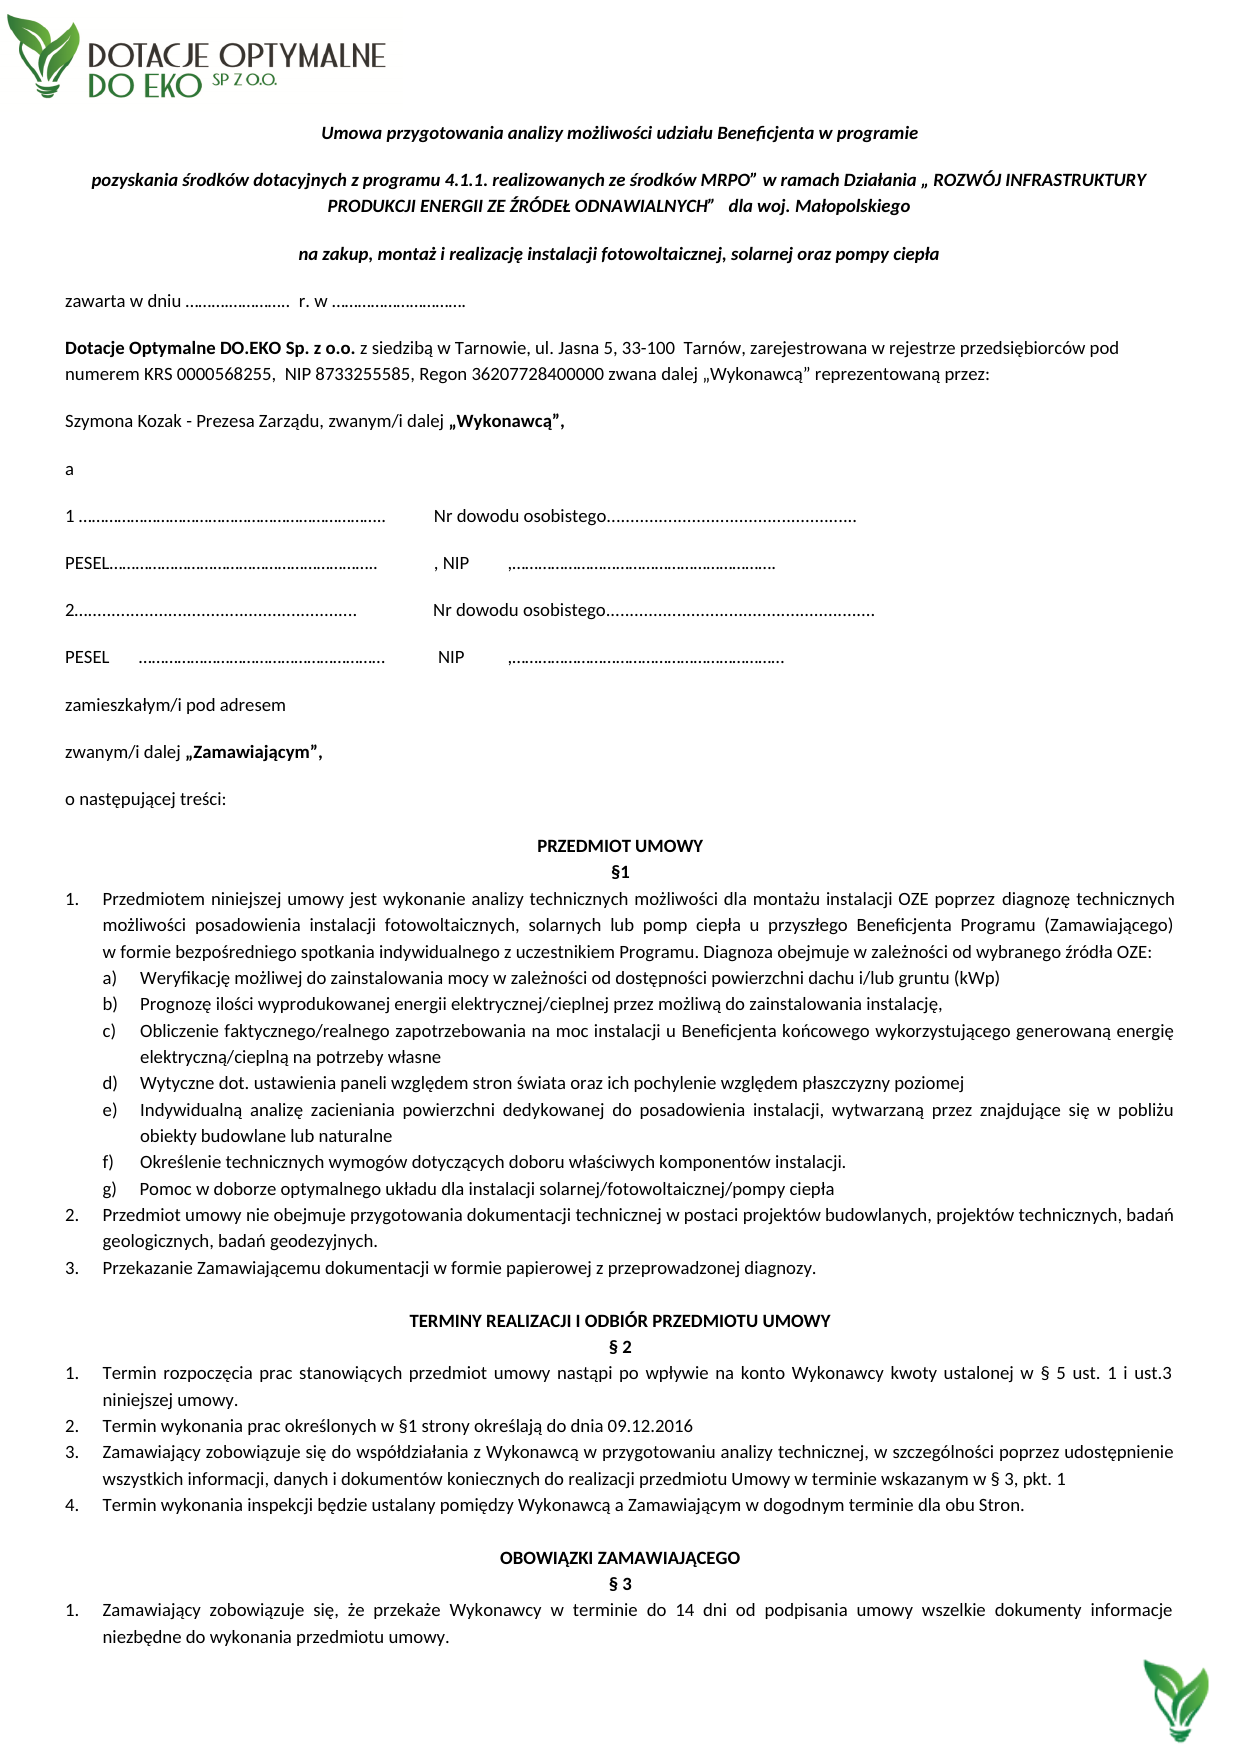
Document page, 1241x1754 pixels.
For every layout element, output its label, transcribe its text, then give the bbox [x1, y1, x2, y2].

list Weryfikację możliwej do zainstalowania mocy w zależności od dostępności powierzchni dachu i/lub gruntu (kWp) [102, 966, 1175, 989]
text PESEL ………………………………………………… NIP ,……………………………………………………… [65, 646, 1175, 668]
text § 3 [65, 1572, 1175, 1595]
text zawarta w dniu ……….………….. r. w …………………………. [65, 289, 1175, 312]
text PRZEDMIOT UMOWY [65, 834, 1175, 857]
list Pomoc w doborze optymalnego układu dla instalacji solarnej/fotowoltaicznej/pompy ciepła [102, 1177, 1175, 1200]
text 1 …………………………………………………………….. Nr dowodu osobistego..................................................... [65, 504, 1175, 527]
text pozyskania środków dotacyjnych z programu 4.1.1. realizowanych ze środków MRPO” w ramach Działania „ ROZWÓJ INFRASTRUKTURY PRODUKCJI ENERGII ZE ŹRÓDEŁ ODNAWIALNYCH” dla woj. Małopolskiego [65, 168, 1175, 217]
text o następującej treści: [65, 787, 1175, 810]
text PESEL…………………………………………………….. , NIP ,……………………………………………………. [65, 551, 1175, 574]
text §1 [65, 861, 1175, 884]
list Przekazanie Zamawiającemu dokumentacji w formie papierowej z przeprowadzonej diagnozy. [65, 1256, 1175, 1279]
text na zakup, montaż i realizację instalacji fotowoltaicznej, solarnej oraz pompy ciepła [65, 242, 1175, 265]
list Indywidualną analizę zacieniania powierzchni dedykowanej do posadowienia instalacji, wytwarzaną przez znajdujące się w pobliżu obiekty budowlane lub naturalne [102, 1098, 1175, 1147]
text a [65, 457, 1175, 480]
picture [1130, 1653, 1224, 1747]
picture [0, 5, 403, 112]
text TERMINY REALIZACJI I ODBIÓR PRZEDMIOTU UMOWY [65, 1309, 1175, 1332]
text zwanym/i dalej „Zamawiającym”, [65, 740, 1175, 763]
list Obliczenie faktycznego/realnego zapotrzebowania na moc instalacji u Beneficjenta końcowego wykorzystującego generowaną energię elektryczną/cieplną na potrzeby własne [102, 1019, 1175, 1068]
list Termin rozpoczęcia prac stanowiących przedmiot umowy nastąpi po wpływie na konto Wykonawcy kwoty ustalonej w § 5 ust. 1 i ust.3 niniejszej umowy. [65, 1361, 1175, 1411]
list Termin wykonania prac określonych w §1 strony określają do dnia 09.12.2016 [65, 1414, 1175, 1437]
list Prognozę ilości wyprodukowanej energii elektrycznej/cieplnej przez możliwą do zainstalowania instalację, [102, 992, 1175, 1015]
text § 2 [65, 1335, 1175, 1358]
list Określenie technicznych wymogów dotyczących doboru właściwych komponentów instalacji. [102, 1151, 1175, 1173]
text Umowa przygotowania analizy możliwości udziału Beneficjenta w programie [65, 121, 1175, 144]
list Przedmiotem niniejszej umowy jest wykonanie analizy technicznych możliwości dla montażu instalacji OZE poprzez diagnozę technicznych możliwości posadowienia instalacji fotowoltaicznych, solarnych lub pomp ciepła u przyszłego Beneficjenta Programu (Zamawiającego) w formie bezpośredniego spotkania indywidualnego z uczestnikiem Programu. Diagnoza obejmuje w zależności od wybranego źródła OZE: [65, 887, 1175, 963]
list Termin wykonania inspekcji będzie ustalany pomiędzy Wykonawcą a Zamawiającym w dogodnym terminie dla obu Stron. [65, 1493, 1175, 1516]
list Zamawiający zobowiązuje się, że przekaże Wykonawcy w terminie do 14 dni od podpisania umowy wszelkie dokumenty informacje niezbędne do wykonania przedmiotu umowy. [65, 1599, 1175, 1648]
text Dotacje Optymalne DO.EKO Sp. z o.o. z siedzibą w Tarnowie, ul. Jasna 5, 33-100 Tarnów, zarejestrowana w rejestrze przedsiębiorców pod numerem KRS 0000568255, NIP 8733255585, Regon 36207728400000 zwana dalej „Wykonawcą” reprezentowaną przez: [65, 336, 1175, 385]
list Przedmiot umowy nie obejmuje przygotowania dokumentacji technicznej w postaci projektów budowlanych, projektów technicznych, badań geologicznych, badań geodezyjnych. [65, 1203, 1175, 1253]
text 2…......................................................... Nr dowodu osobistego......................................................... [65, 598, 1175, 621]
list Wytyczne dot. ustawienia paneli względem stron świata oraz ich pochylenie względem płaszczyzny poziomej [102, 1072, 1175, 1094]
list Zamawiający zobowiązuje się do współdziałania z Wykonawcą w przygotowaniu analizy technicznej, w szczególności poprzez udostępnienie wszystkich informacji, danych i dokumentów koniecznych do realizacji przedmiotu Umowy w terminie wskazanym w § 3, pkt. 1 [65, 1441, 1175, 1490]
text zamieszkałym/i pod adresem [65, 693, 1175, 716]
text OBOWIĄZKI ZAMAWIAJĄCEGO [65, 1546, 1175, 1569]
text Szymona Kozak - Prezesa Zarządu, zwanym/i dalej „Wykonawcą”, [65, 410, 1175, 433]
